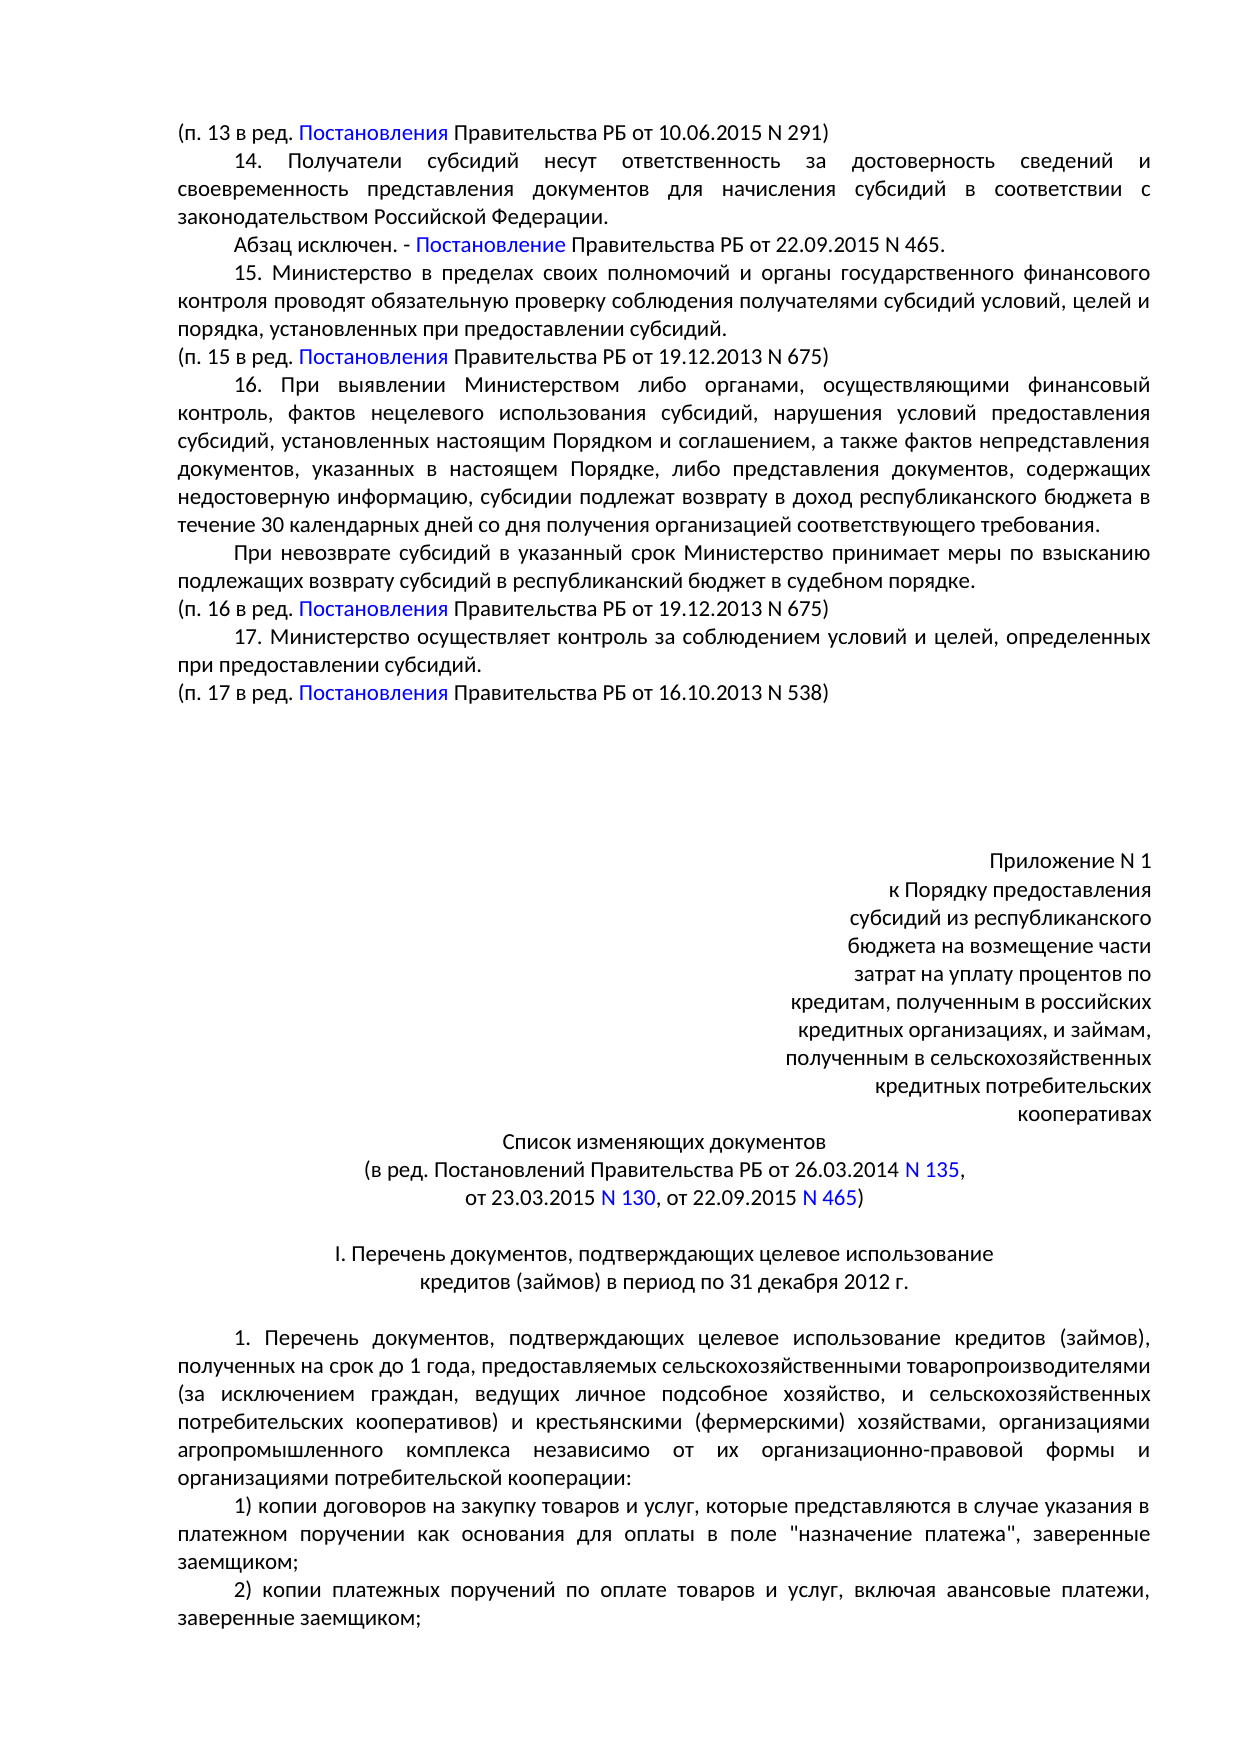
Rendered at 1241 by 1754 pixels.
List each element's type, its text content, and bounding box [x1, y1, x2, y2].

text кредитных организациях, и займам, [177, 1015, 1152, 1043]
text субсидий из республиканского [177, 903, 1152, 931]
text Абзац исключен. - Постановление Правительства РБ от 22.09.2015 N 465. [177, 230, 1152, 258]
text затрат на уплату процентов по [177, 959, 1152, 987]
text 16. При выявлении Министерством либо органами, осуществляющими финансовый контроль, фактов нецелевого использования субсидий, нарушения условий предоставления субсидий, установленных настоящим Порядком и соглашением, а также фактов непредставления документов, указанных в настоящем Порядке, либо представления документов, содержащих недостоверную информацию, субсидии подлежат возврату в доход республиканского бюджета в течение 30 календарных дней со дня получения организацией соответствующего требования. [177, 370, 1152, 538]
text I. Перечень документов, подтверждающих целевое использование [177, 1239, 1152, 1267]
text 1. Перечень документов, подтверждающих целевое использование кредитов (займов), полученных на срок до 1 года, предоставляемых сельскохозяйственными товаропроизводителями (за исключением граждан, ведущих личное подсобное хозяйство, и сельскохозяйственных потребительских кооперативов) и крестьянскими (фермерскими) хозяйствами, организациями агропромышленного комплекса независимо от их организационно-правовой формы и организациями потребительской кооперации: [177, 1323, 1152, 1491]
text Приложение N 1 [177, 847, 1152, 875]
text (п. 17 в ред. Постановления Правительства РБ от 16.10.2013 N 538) [177, 678, 1152, 707]
text (в ред. Постановлений Правительства РБ от 26.03.2014 N 135, [177, 1155, 1152, 1183]
text 17. Министерство осуществляет контроль за соблюдением условий и целей, определенных при предоставлении субсидий. [177, 622, 1152, 678]
text от 23.03.2015 N 130, от 22.09.2015 N 465) [177, 1183, 1152, 1211]
text 15. Министерство в пределах своих полномочий и органы государственного финансового контроля проводят обязательную проверку соблюдения получателями субсидий условий, целей и порядка, установленных при предоставлении субсидий. [177, 258, 1152, 342]
text полученным в сельскохозяйственных [177, 1043, 1152, 1071]
text кредитов (займов) в период по 31 декабря 2012 г. [177, 1267, 1152, 1295]
text (п. 15 в ред. Постановления Правительства РБ от 19.12.2013 N 675) [177, 342, 1152, 370]
text 2) копии платежных поручений по оплате товаров и услуг, включая авансовые платежи, заверенные заемщиком; [177, 1575, 1152, 1631]
text кредитам, полученным в российских [177, 987, 1152, 1015]
text бюджета на возмещение части [177, 931, 1152, 959]
text к Порядку предоставления [177, 875, 1152, 903]
text (п. 13 в ред. Постановления Правительства РБ от 10.06.2015 N 291) [177, 118, 1152, 146]
text Список изменяющих документов [177, 1127, 1152, 1155]
text При невозврате субсидий в указанный срок Министерство принимает меры по взысканию подлежащих возврату субсидий в республиканский бюджет в судебном порядке. [177, 538, 1152, 594]
text кредитных потребительских [177, 1071, 1152, 1099]
text 1) копии договоров на закупку товаров и услуг, которые представляются в случае указания в платежном поручении как основания для оплаты в поле "назначение платежа", заверенные заемщиком; [177, 1491, 1152, 1575]
text 14. Получатели субсидий несут ответственность за достоверность сведений и своевременность представления документов для начисления субсидий в соответствии с законодательством Российской Федерации. [177, 146, 1152, 230]
text кооперативах [177, 1099, 1152, 1127]
text (п. 16 в ред. Постановления Правительства РБ от 19.12.2013 N 675) [177, 594, 1152, 622]
